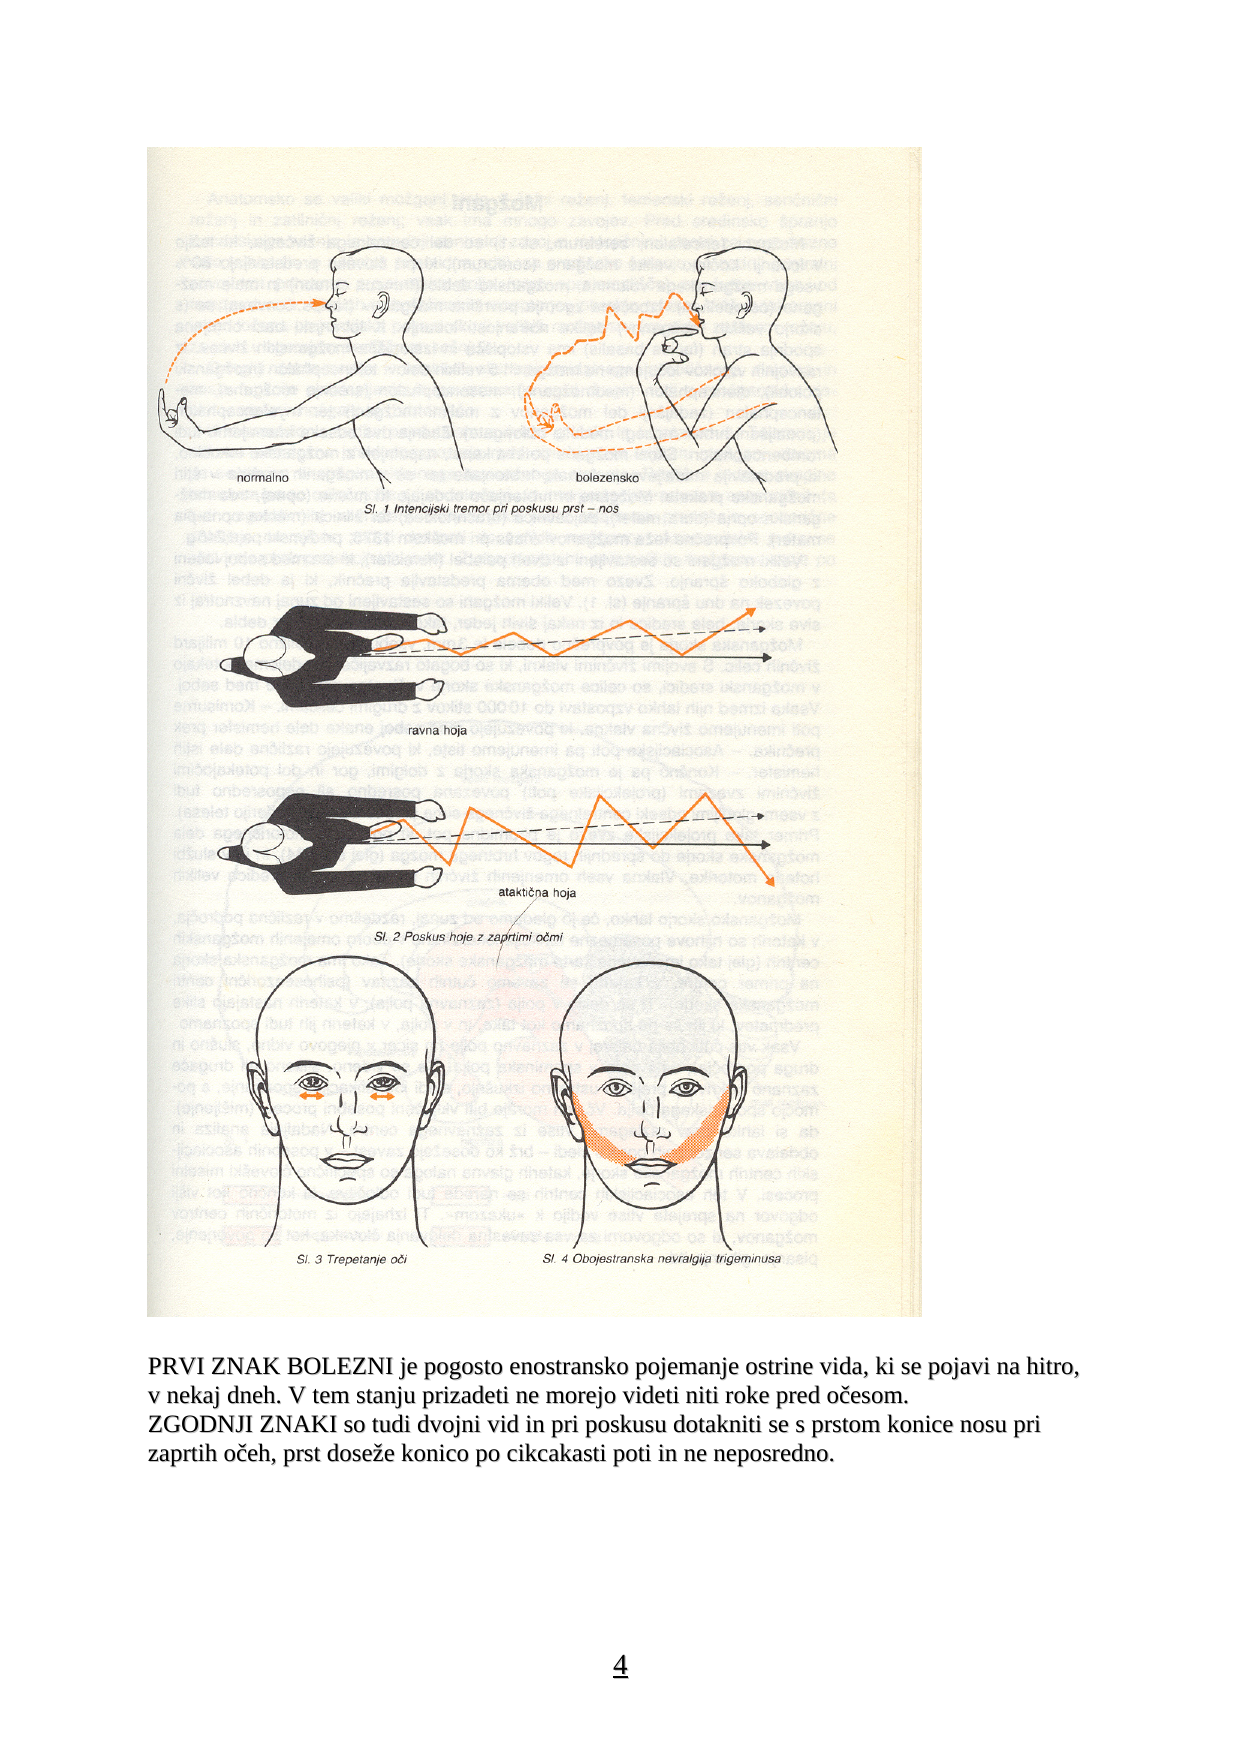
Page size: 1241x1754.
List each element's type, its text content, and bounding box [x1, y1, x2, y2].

text ZGODNJI ZNAKI so tudi dvojni vid in pri poskusu dotakniti se s prstom konice nosu pri zaprtih očeh, prst doseže konico po cikcakasti poti in ne neposredno. [148, 1409, 1093, 1466]
picture [147, 147, 922, 1317]
text PRVI ZNAK BOLEZNI je pogosto enostransko pojemanje ostrine vida, ki se pojavi na hitro, v nekaj dneh. V tem stanju prizadeti ne morejo videti niti roke pred očesom. [148, 1351, 1093, 1409]
